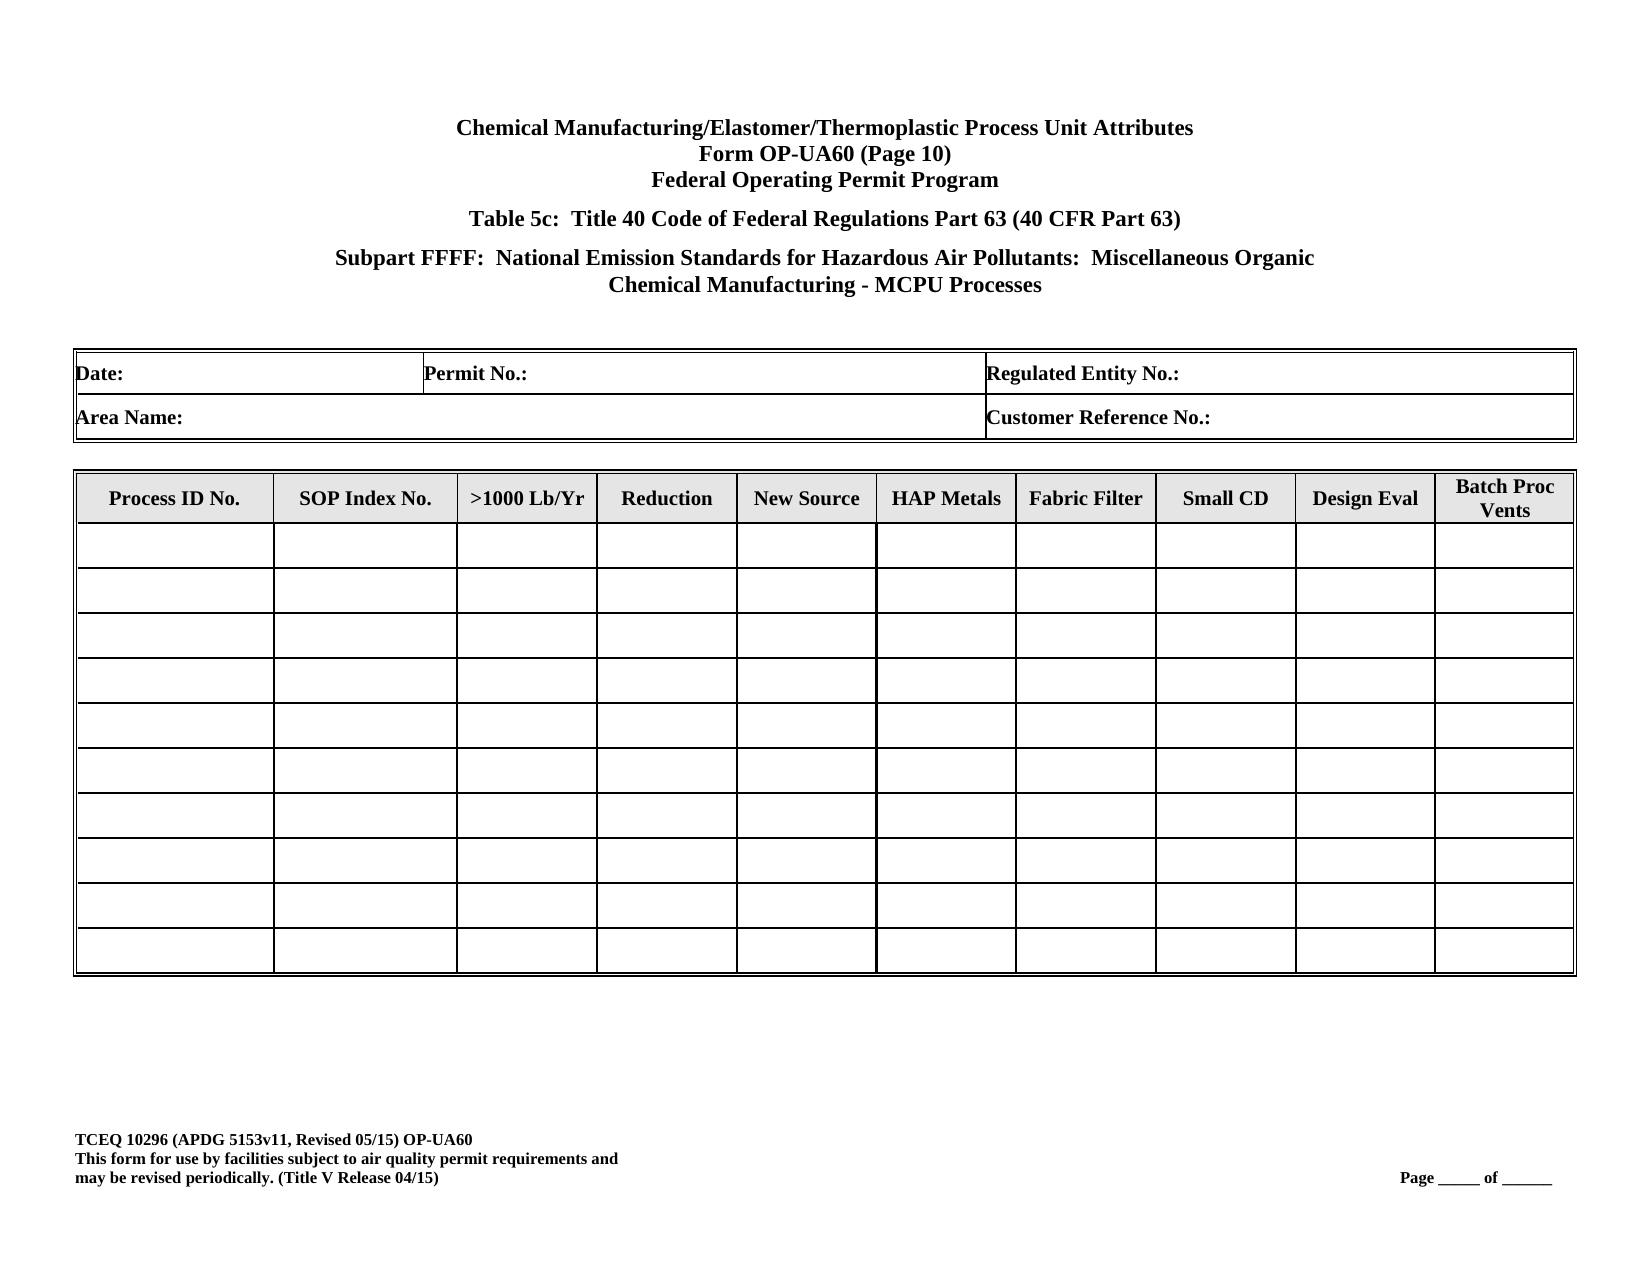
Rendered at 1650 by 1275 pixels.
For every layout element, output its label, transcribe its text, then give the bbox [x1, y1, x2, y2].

table_cell [77, 793, 273, 837]
table_cell [1297, 659, 1434, 702]
table_header HAP Metals [877, 474, 1015, 522]
table_cell [275, 749, 456, 792]
table_cell Customer Reference No.: [987, 395, 1573, 438]
table_cell [598, 659, 736, 702]
table_cell [738, 749, 875, 792]
table_cell [458, 794, 596, 837]
table_cell [1297, 929, 1434, 972]
table_cell [1017, 614, 1155, 657]
table_cell [1297, 569, 1434, 612]
table_cell Area Name: [77, 394, 985, 438]
table_header Process ID No. [77, 474, 273, 522]
table_cell [1297, 794, 1434, 837]
table_cell [1297, 839, 1434, 882]
table_cell [1297, 704, 1434, 747]
table_cell [1297, 614, 1434, 657]
table_cell [1017, 659, 1155, 702]
table_cell [458, 749, 596, 792]
table_cell [275, 839, 456, 882]
table_cell [1017, 794, 1155, 837]
table_cell [738, 569, 875, 612]
table_cell [77, 523, 273, 567]
table_cell [458, 929, 596, 972]
table_cell [1017, 704, 1155, 747]
table_cell [275, 794, 456, 837]
table_cell [275, 884, 456, 927]
table_header Design Eval [1296, 474, 1434, 522]
table_cell [458, 884, 596, 927]
table_cell [77, 838, 273, 882]
table_cell [1436, 884, 1573, 927]
table_cell [738, 884, 875, 927]
table_cell [1436, 794, 1573, 837]
table_cell [1017, 749, 1155, 792]
table_cell [1436, 929, 1573, 972]
table_cell [878, 794, 1015, 837]
table_cell [77, 703, 273, 747]
table_cell [1157, 569, 1295, 612]
table_cell [275, 704, 456, 747]
table_cell [1157, 659, 1295, 702]
table_cell [275, 524, 456, 567]
table_cell [77, 883, 273, 927]
table_cell [878, 749, 1015, 792]
title Form OP-UA60 (Page 10) [75, 140, 1575, 167]
table_cell [738, 524, 875, 567]
table_cell [1297, 524, 1434, 567]
table_cell [275, 929, 456, 972]
table_cell [77, 613, 273, 657]
table_cell [598, 524, 736, 567]
title Chemical Manufacturing/Elastomer/Thermoplastic Process Unit Attributes [75, 114, 1575, 140]
table_cell [458, 524, 596, 567]
table_cell [1157, 839, 1295, 882]
table_cell [77, 658, 273, 702]
table_cell [598, 839, 736, 882]
table_header Small CD [1157, 474, 1295, 522]
table_cell [1436, 704, 1573, 747]
table_cell [598, 614, 736, 657]
table_cell [77, 748, 273, 792]
table_header New Source [738, 474, 876, 522]
table_cell [1157, 884, 1295, 927]
table_cell [878, 704, 1015, 747]
table_cell [738, 929, 875, 972]
table_cell [878, 524, 1015, 567]
table_cell [738, 659, 875, 702]
table_cell [878, 839, 1015, 882]
table_cell [878, 929, 1015, 972]
table_cell [598, 569, 736, 612]
table_cell [458, 704, 596, 747]
table_cell [878, 884, 1015, 927]
table_header Fabric Filter [1017, 474, 1155, 522]
table_cell [1297, 749, 1434, 792]
title Subpart FFFF: National Emission Standards for Hazardous Air Pollutants: Miscellaneous Organic [75, 244, 1575, 271]
table_header SOP Index No. [274, 474, 457, 522]
table_cell [1157, 749, 1295, 792]
table_cell [1017, 839, 1155, 882]
table_cell [1436, 659, 1573, 702]
table_cell [1157, 929, 1295, 972]
table_cell [1157, 614, 1295, 657]
table_cell [275, 569, 456, 612]
table_cell [1017, 524, 1155, 567]
table_header Reduction [598, 474, 736, 522]
table_cell [77, 568, 273, 612]
table_cell [598, 749, 736, 792]
table_cell [1436, 749, 1573, 792]
table_cell [1436, 839, 1573, 882]
table_cell [1017, 884, 1155, 927]
table_cell [738, 794, 875, 837]
table_cell [598, 884, 736, 927]
table_cell [77, 928, 273, 972]
table_cell [738, 704, 875, 747]
table_cell [275, 659, 456, 702]
table_cell [275, 614, 456, 657]
table_cell [598, 704, 736, 747]
table_cell [878, 569, 1015, 612]
table_cell [458, 659, 596, 702]
table_cell [1297, 884, 1434, 927]
table_cell [878, 614, 1015, 657]
table_cell [1157, 794, 1295, 837]
table_cell [1157, 704, 1295, 747]
table_cell [598, 929, 736, 972]
table_cell [1017, 929, 1155, 972]
table_cell [1436, 569, 1573, 612]
title Chemical Manufacturing - MCPU Processes [75, 271, 1575, 297]
table_cell [598, 794, 736, 837]
table_header Date: [77, 353, 423, 393]
table_cell [1157, 524, 1295, 567]
title Federal Operating Permit Program [75, 167, 1575, 193]
table_header Regulated Entity No.: [987, 353, 1573, 393]
table_cell [738, 839, 875, 882]
table_cell [458, 614, 596, 657]
table_header Permit No.: [424, 353, 985, 393]
table_cell [878, 659, 1015, 702]
table_cell [1436, 524, 1573, 567]
table_cell [738, 614, 875, 657]
table_header Batch Proc Vents [1436, 474, 1573, 522]
subtitle Table 5c: Title 40 Code of Federal Regulations Part 63 (40 CFR Part 63) [75, 205, 1575, 232]
table_header >1000 Lb/Yr [458, 474, 596, 522]
table_cell [458, 569, 596, 612]
table_cell [458, 839, 596, 882]
table_cell [1017, 569, 1155, 612]
table_cell [1436, 614, 1573, 657]
